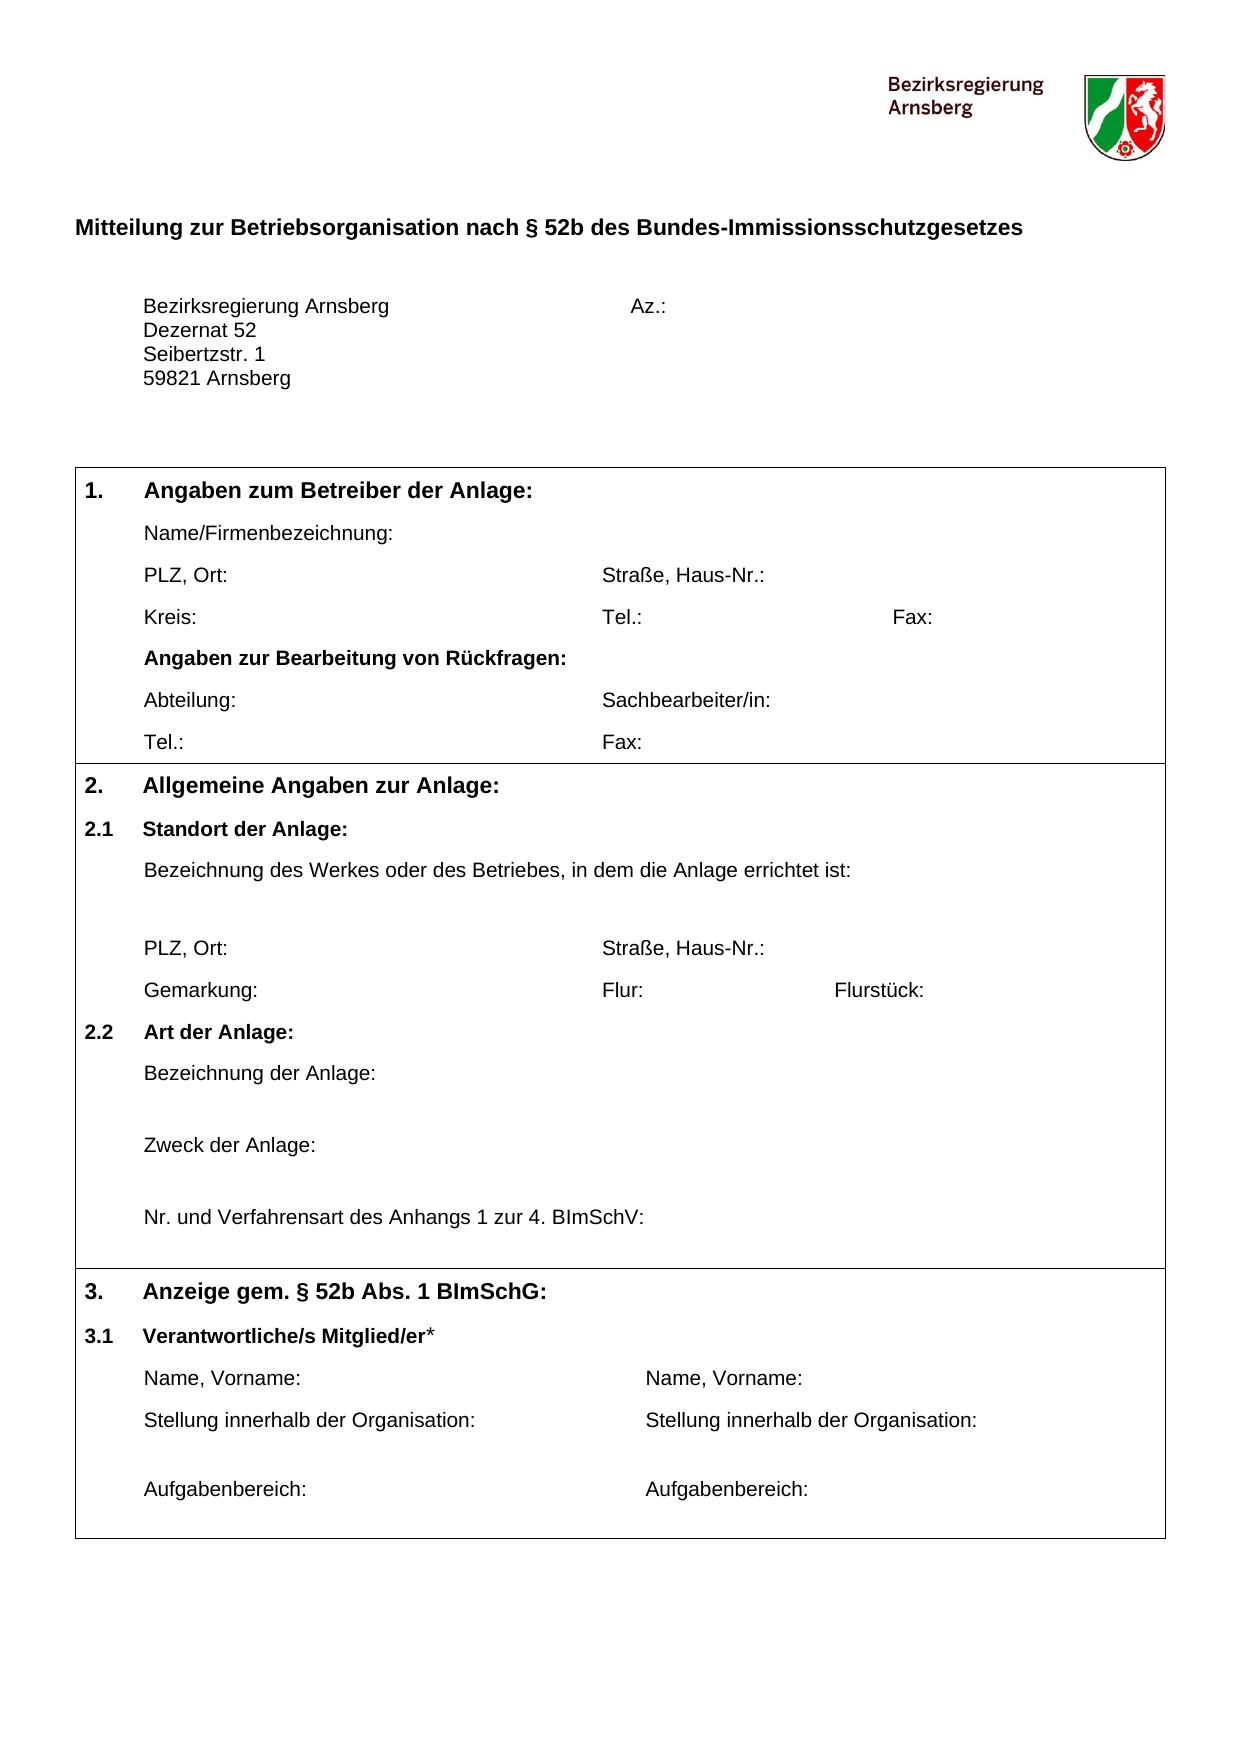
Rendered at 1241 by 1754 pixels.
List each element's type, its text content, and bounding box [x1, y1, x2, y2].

table_header 1. Angaben zum Betreiber der Anlage: [76, 468, 1165, 512]
table_cell Nr. und Verfahrensart des Anhangs 1 zur 4. BImSchV: [76, 1196, 1165, 1268]
table_cell Straße, Haus-Nr.: [593, 927, 1165, 969]
table_cell Straße, Haus-Nr.: [593, 554, 1165, 596]
table_cell Name/Firmenbezeichnung: [76, 513, 1165, 554]
table_cell Tel.: [76, 721, 593, 762]
table_header Bezirksregierung Arnsberg Dezernat [75, 288, 621, 419]
table_cell PLZ, Ort: [76, 927, 593, 969]
table_cell Name, Vorname: [636, 1357, 1165, 1399]
table_cell Kreis: [76, 596, 593, 637]
table_cell 2.2 Art der Anlage: [76, 1011, 1165, 1052]
table_cell Sachbearbeiter/in: [593, 679, 1165, 721]
table_cell Bezeichnung des Werkes oder des Betriebes, in dem die Anlage errichtet ist: [76, 849, 1165, 927]
picture [888, 75, 1166, 161]
table_cell Flur: [593, 969, 825, 1011]
table_cell Aufgabenbereich: [636, 1468, 1165, 1538]
table_cell Fax: [593, 721, 1165, 762]
text Mitteilung zur Betriebsorganisation nach § 52b des Bundes-Immissionsschutzgesetzes [75, 214, 1165, 240]
table_cell Fax: [883, 596, 1165, 637]
table_cell Bezeichnung der Anlage: [76, 1052, 1165, 1124]
table_cell Name, Vorname: [76, 1357, 636, 1399]
table_cell 3. Anzeige gem. § 52b Abs. 1 BImSchG: [76, 1269, 1165, 1313]
table_cell Flurstück: [825, 969, 1165, 1011]
table_cell Zweck der Anlage: [76, 1124, 1165, 1196]
table_cell Stellung innerhalb der Organisation: [76, 1399, 636, 1468]
table_cell Stellung innerhalb der Organisation: [636, 1399, 1165, 1468]
table_cell 2. Allgemeine Angaben zur Anlage: [76, 764, 1165, 807]
table_cell 3.1 Verantwortliche/s Mitglied/er* [76, 1313, 1165, 1357]
table_cell 2.1 Standort der Anlage: [76, 808, 1165, 849]
table_cell Tel.: [593, 596, 883, 637]
table_cell Abteilung: [76, 679, 593, 721]
table_cell Aufgabenbereich: [76, 1468, 636, 1538]
table_cell Angaben zur Bearbeitung von Rückfragen: [76, 638, 1165, 679]
table_cell PLZ, Ort: [76, 554, 593, 596]
table_cell Gemarkung: [76, 969, 593, 1011]
table_header Az.: [621, 288, 1165, 419]
